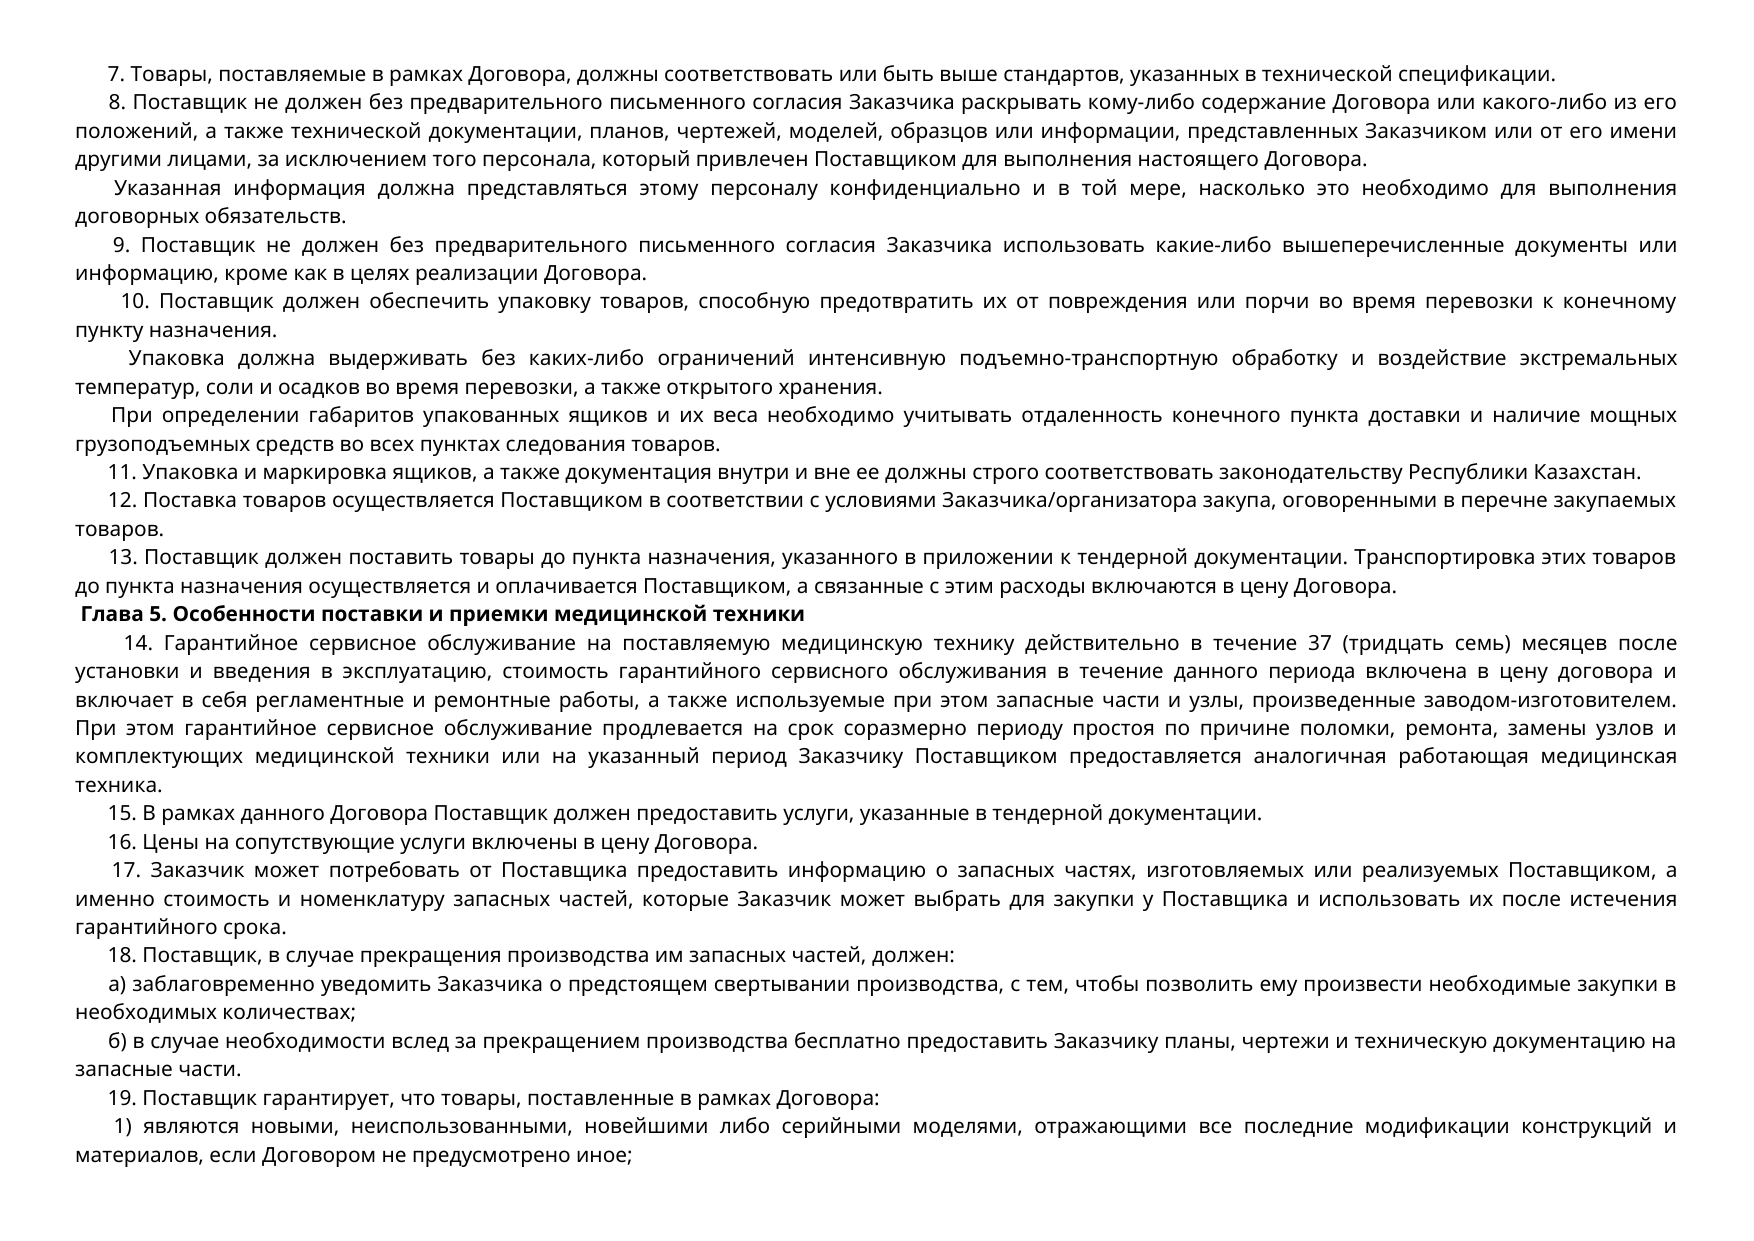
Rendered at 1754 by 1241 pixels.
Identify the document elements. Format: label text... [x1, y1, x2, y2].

text 12. Поставка товаров осуществляется Поставщиком в соответствии с условиями Заказчика/организатора закупа, оговоренными в перечне закупаемых товаров. [75, 486, 1679, 542]
text Глава 5. Особенности поставки и приемки медицинской техники [75, 599, 1679, 628]
text 8. Поставщик не должен без предварительного письменного согласия Заказчика раскрывать кому-либо содержание Договора или какого-либо из его положений, а также технической документации, планов, чертежей, моделей, образцов или информации, представленных Заказчиком или от его имени другими лицами, за исключением того персонала, который привлечен Поставщиком для выполнения настоящего Договора. [75, 87, 1679, 173]
text 18. Поставщик, в случае прекращения производства им запасных частей, должен: [75, 941, 1679, 969]
text Упаковка должна выдерживать без каких-либо ограничений интенсивную подъемно-транспортную обработку и воздействие экстремальных температур, соли и осадков во время перевозки, а также открытого хранения. [75, 343, 1679, 400]
text 14. Гарантийное сервисное обслуживание на поставляемую медицинскую технику действительно в течение 37 (тридцать семь) месяцев после установки и введения в эксплуатацию, стоимость гарантийного сервисного обслуживания в течение данного периода включена в цену договора и включает в себя регламентные и ремонтные работы, а также используемые при этом запасные части и узлы, произведенные заводом-изготовителем. При этом гарантийное сервисное обслуживание продлевается на срок соразмерно периоду простоя по причине поломки, ремонта, замены узлов и комплектующих медицинской техники или на указанный период Заказчику Поставщиком предоставляется аналогичная работающая медицинская техника. [75, 628, 1679, 798]
text 11. Упаковка и маркировка ящиков, а также документация внутри и вне ее должны строго соответствовать законодательству Республики Казахстан. [75, 457, 1679, 486]
text Указанная информация должна представляться этому персоналу конфиденциально и в той мере, насколько это необходимо для выполнения договорных обязательств. [75, 173, 1679, 230]
text 19. Поставщик гарантирует, что товары, поставленные в рамках Договора: [75, 1083, 1679, 1111]
text 9. Поставщик не должен без предварительного письменного согласия Заказчика использовать какие-либо вышеперечисленные документы или информацию, кроме как в целях реализации Договора. [75, 230, 1679, 287]
text 7. Товары, поставляемые в рамках Договора, должны соответствовать или быть выше стандартов, указанных в технической спецификации. [75, 59, 1679, 87]
text 1) являются новыми, неиспользованными, новейшими либо серийными моделями, отражающими все последние модификации конструкций и материалов, если Договором не предусмотрено иное; [75, 1111, 1679, 1168]
text 15. В рамках данного Договора Поставщик должен предоставить услуги, указанные в тендерной документации. [75, 798, 1679, 827]
text б) в случае необходимости вслед за прекращением производства бесплатно предоставить Заказчику планы, чертежи и техническую документацию на запасные части. [75, 1026, 1679, 1083]
text 13. Поставщик должен поставить товары до пункта назначения, указанного в приложении к тендерной документации. Транспортировка этих товаров до пункта назначения осуществляется и оплачивается Поставщиком, а связанные с этим расходы включаются в цену Договора. [75, 542, 1679, 599]
text При определении габаритов упакованных ящиков и их веса необходимо учитывать отдаленность конечного пункта доставки и наличие мощных грузоподъемных средств во всех пунктах следования товаров. [75, 400, 1679, 457]
text а) заблаговременно уведомить Заказчика о предстоящем свертывании производства, с тем, чтобы позволить ему произвести необходимые закупки в необходимых количествах; [75, 969, 1679, 1026]
text 10. Поставщик должен обеспечить упаковку товаров, способную предотвратить их от повреждения или порчи во время перевозки к конечному пункту назначения. [75, 287, 1679, 343]
text 16. Цены на сопутствующие услуги включены в цену Договора. [75, 827, 1679, 855]
text 17. Заказчик может потребовать от Поставщика предоставить информацию о запасных частях, изготовляемых или реализуемых Поставщиком, а именно стоимость и номенклатуру запасных частей, которые Заказчик может выбрать для закупки у Поставщика и использовать их после истечения гарантийного срока. [75, 855, 1679, 941]
